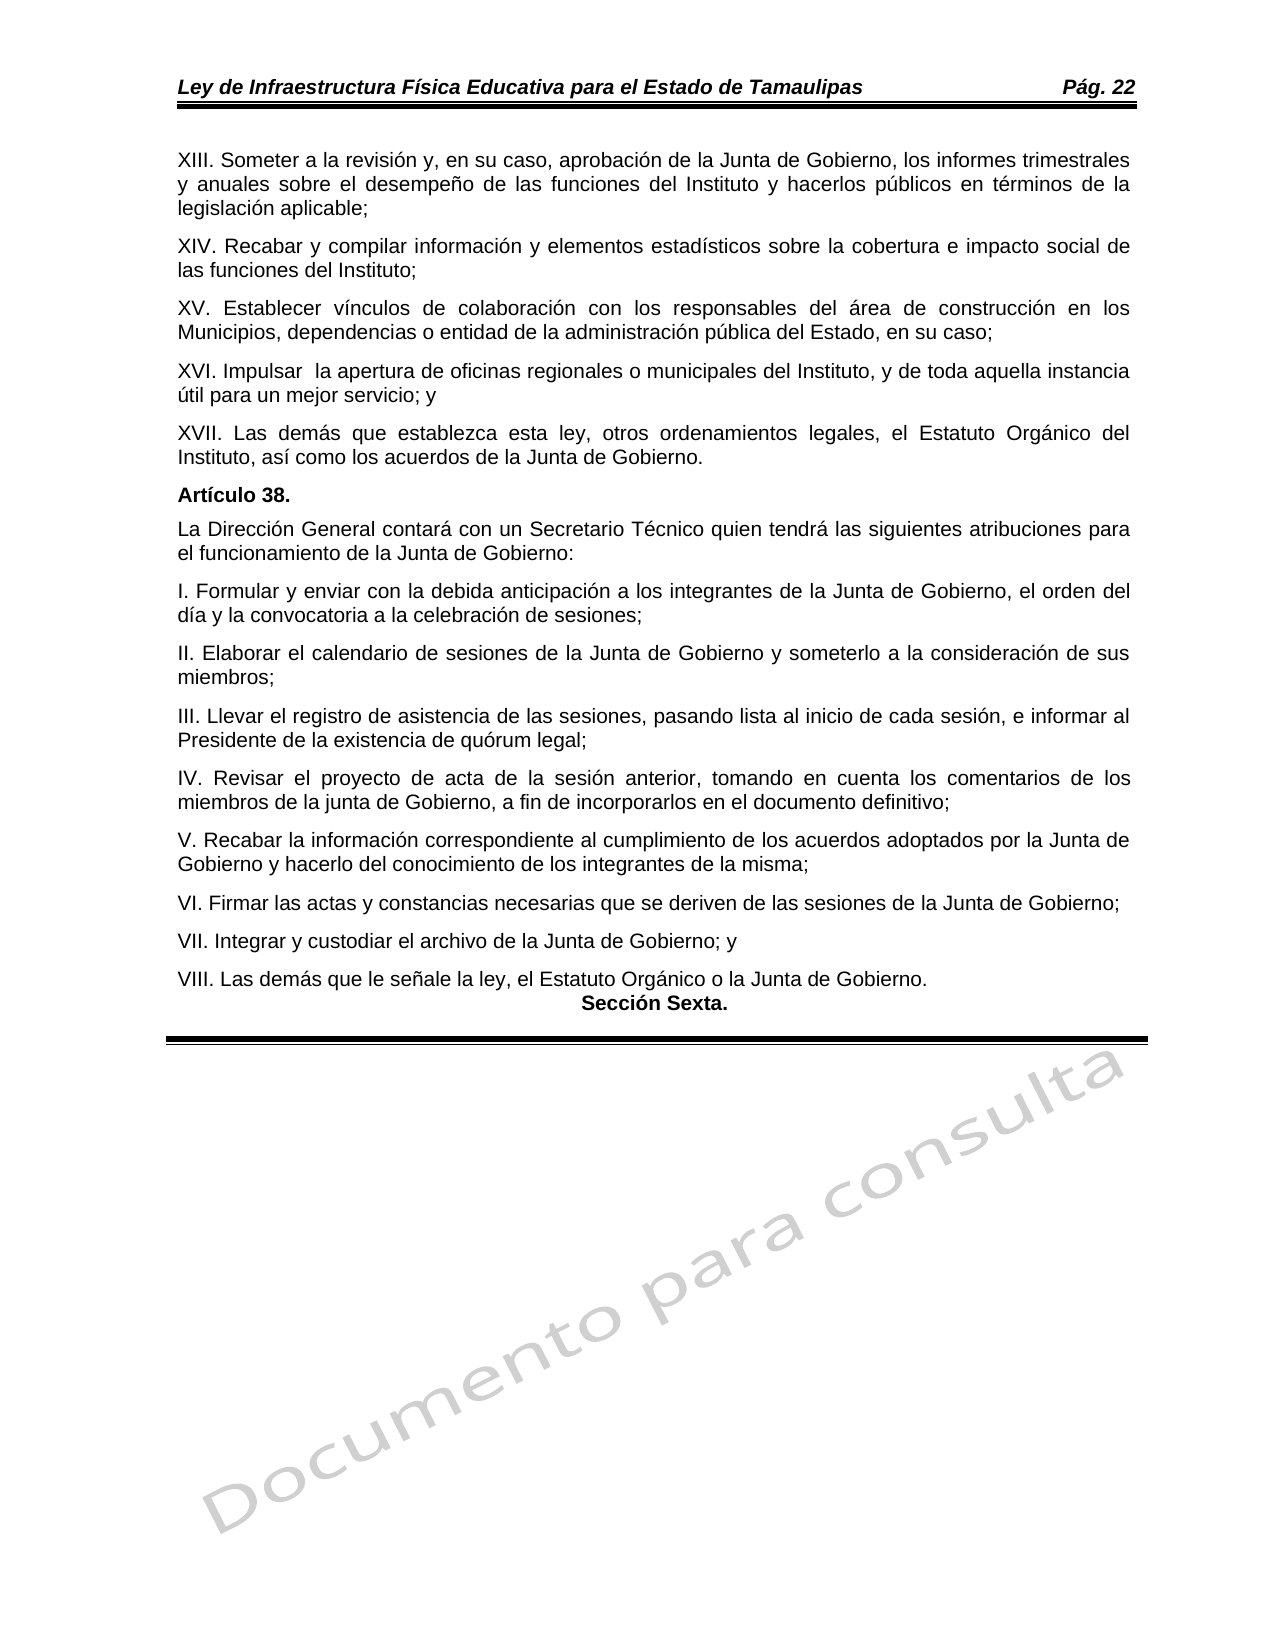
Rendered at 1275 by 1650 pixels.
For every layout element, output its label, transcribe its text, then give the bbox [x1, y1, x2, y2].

text IV. Revisar el proyecto de acta de la sesión anterior, tomando en cuenta los comentarios de los miembros de la junta de Gobierno, a fin de incorporarlos en el documento definitivo; [177, 766, 1132, 814]
text XVI. Impulsar la apertura de oficinas regionales o municipales del Instituto, y de toda aquella instancia útil para un mejor servicio; y [177, 358, 1132, 406]
text XIII. Someter a la revisión y, en su caso, aprobación de de Gobierno, los informes trimestrales y anuales sobre el desempeño de las funciones del Instituto y hacerlos públicos en términos de la legislación aplicable; [177, 148, 1132, 219]
text XVII. Las demás que establezca esta ley, otros ordenamientos legales, el Estatuto Orgánico del Instituto, así como los acuerdos de de Gobierno. [177, 421, 1132, 469]
text VIII. Las demás que le señale la ley, el Estatuto Orgánico o de Gobierno. [177, 967, 1132, 991]
text XIV. Recabar y compilar información y elementos estadísticos sobre la cobertura e impacto social de las funciones del Instituto; [177, 234, 1132, 282]
text II. Elaborar el calendario de sesiones de de Gobierno y someterlo a la consideración de sus miembros; [177, 641, 1132, 689]
text VI. Firmar las actas y constancias necesarias que se deriven de las sesiones de de Gobierno; [177, 890, 1132, 914]
text VII. Integrar y custodiar el archivo de de Gobierno; y [177, 929, 1132, 953]
text contará con un Secretario Técnico quien tendrá las siguientes atribuciones para el funcionamiento de de Gobierno: [177, 517, 1132, 564]
text III. Llevar el registro de asistencia de las sesiones, pasando lista al inicio de cada sesión, e informar al Presidente de la existencia de quórum legal; [177, 703, 1132, 751]
text V. Recabar la información correspondiente al cumplimiento de los acuerdos adoptados por de Gobierno y hacerlo del conocimiento de los integrantes de la misma; [177, 828, 1132, 876]
text I. Formular y enviar con la debida anticipación a los integrantes de de Gobierno, el orden del día y la convocatoria a la celebración de sesiones; [177, 579, 1132, 627]
text Sección Sexta. [177, 991, 1132, 1015]
text XV. Establecer vínculos de colaboración con los responsables del área de construcción en los Municipios, dependencias o entidad de la administración pública del Estado, en su caso; [177, 296, 1132, 344]
text Artículo 38. [177, 483, 1132, 507]
